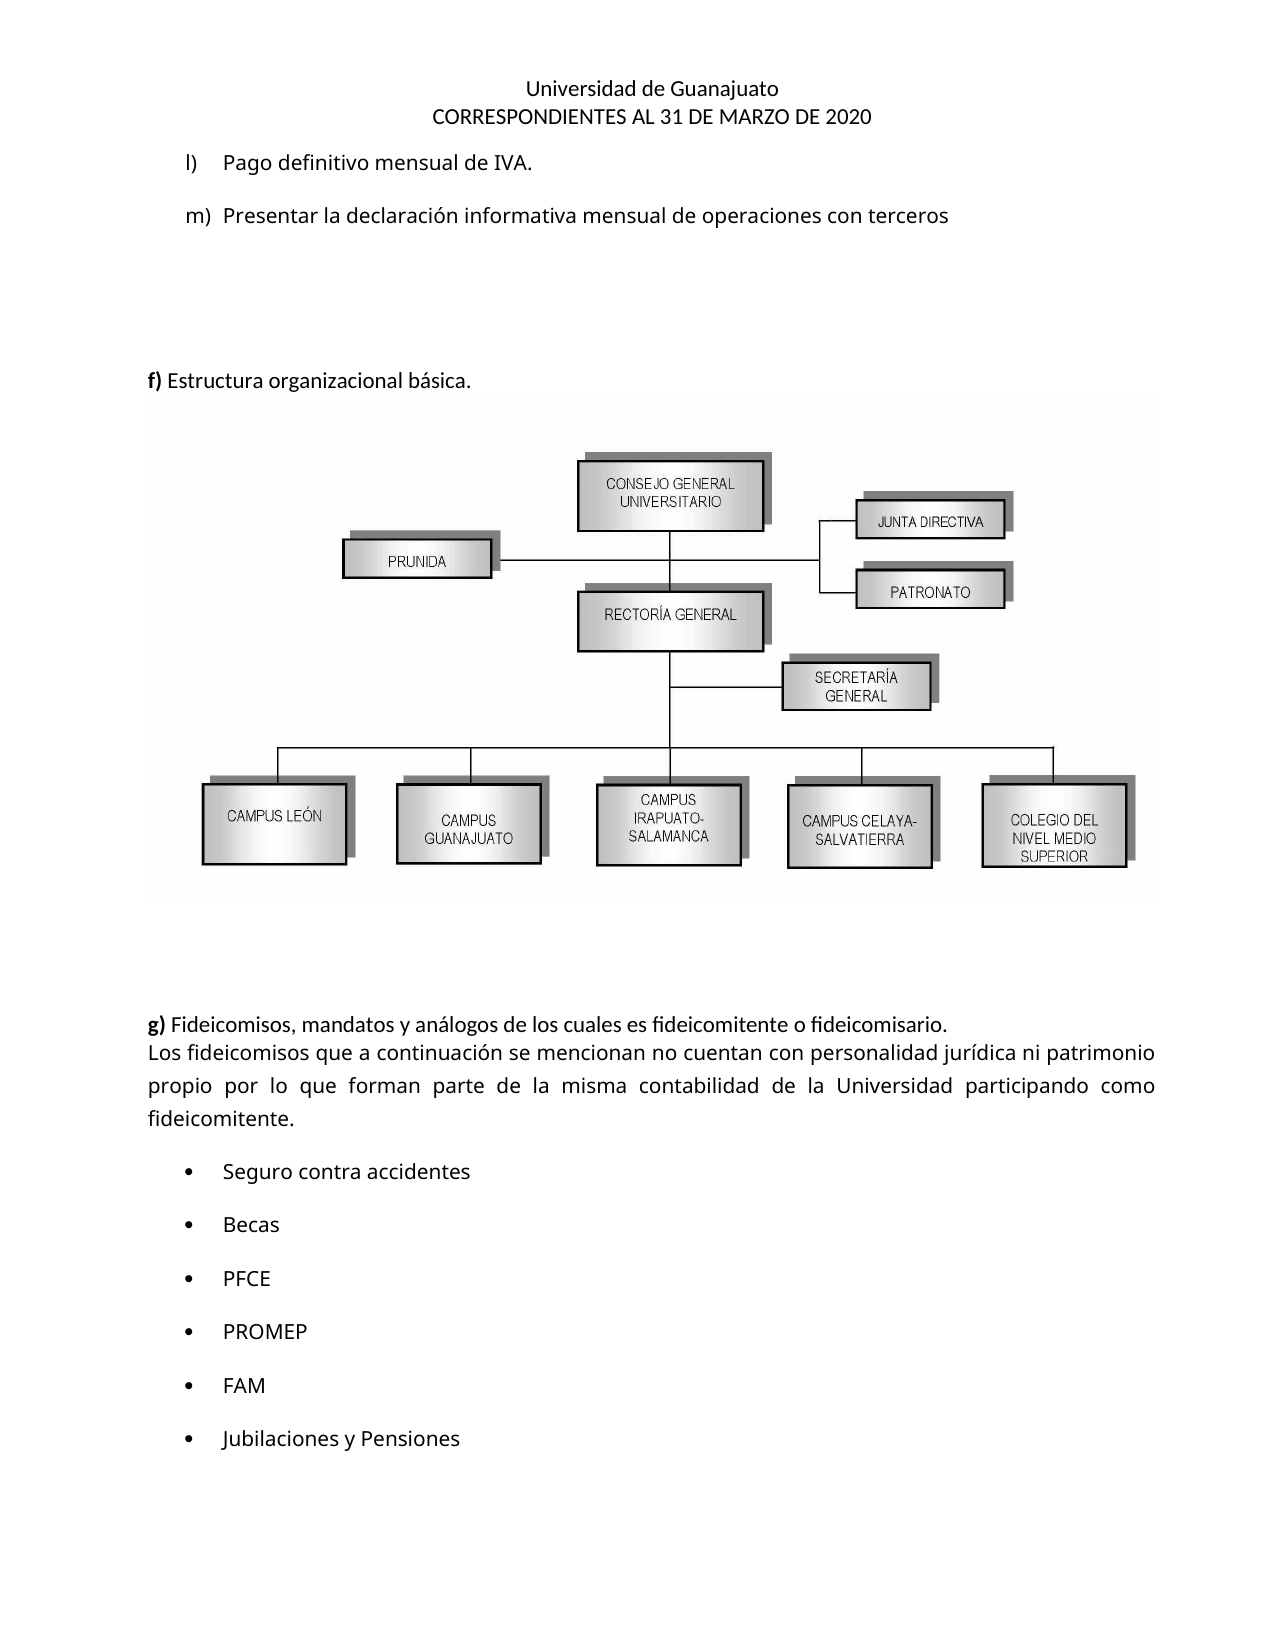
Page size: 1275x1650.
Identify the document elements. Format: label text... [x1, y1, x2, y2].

list Seguro contra accidentes [185, 1157, 1157, 1186]
list Presentar la declaración informativa mensual de operaciones con terceros [185, 201, 1157, 229]
text f) Estructura organizacional básica. [148, 367, 1157, 394]
list PROMEP [185, 1317, 1157, 1346]
text g) Fideicomisos, mandatos y análogos de los cuales es fideicomitente o fideicomisario. [148, 1011, 1157, 1038]
list PFCE [185, 1264, 1157, 1292]
text Los fideicomisos que a continuación se mencionan no cuentan con personalidad jurídica ni patrimonio propio por lo que forman parte de la misma contabilidad de la Universidad participando como fideicomitente. [148, 1038, 1157, 1132]
list Jubilaciones y Pensiones [185, 1424, 1157, 1453]
list Pago definitivo mensual de IVA. [185, 148, 1157, 176]
list FAM [185, 1371, 1157, 1399]
list Becas [185, 1211, 1157, 1239]
